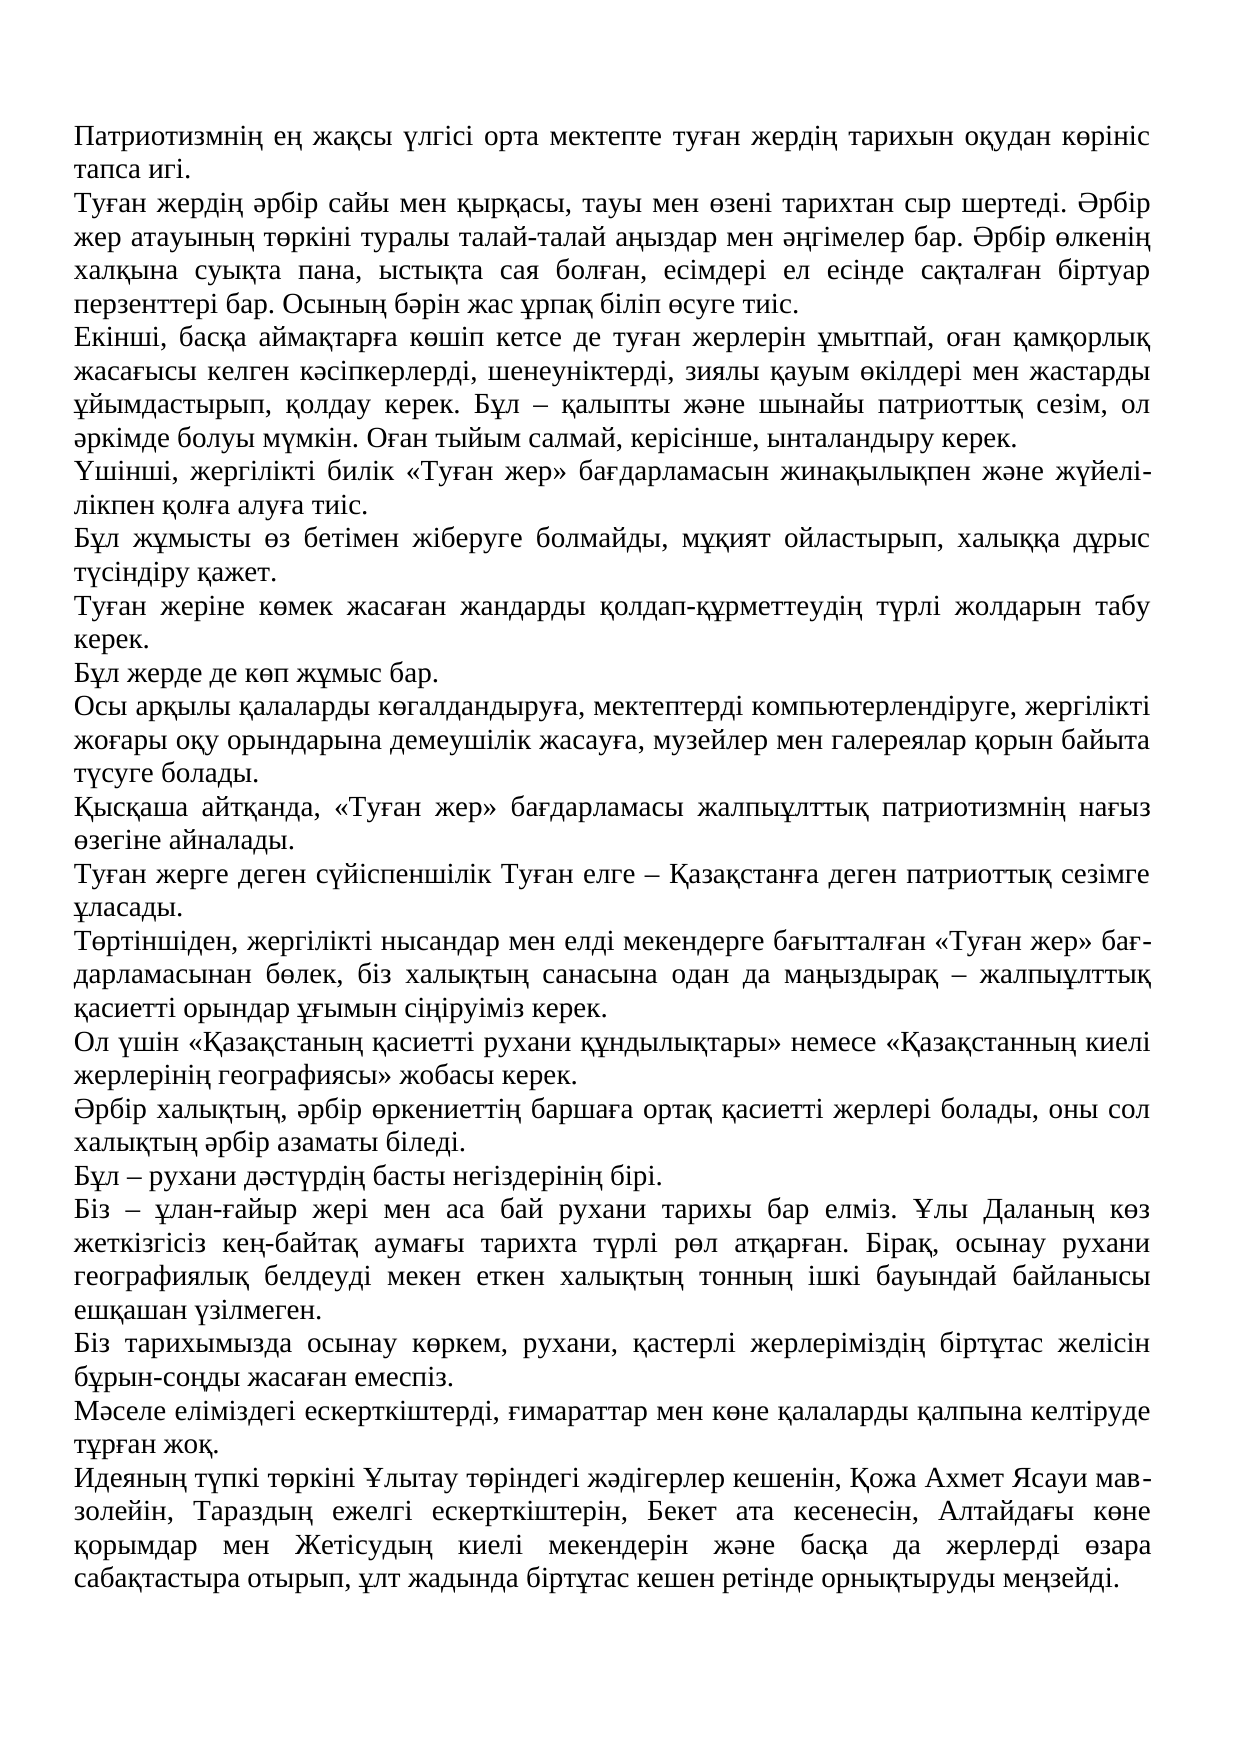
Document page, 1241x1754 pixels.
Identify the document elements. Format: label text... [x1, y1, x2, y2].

text Туған жеріне көмек жасаған жандарды қолдап-құрметтеудің түрлі жолдарын табу керек. [74, 588, 1152, 655]
text Туған жерге деген сүйіспеншілік Туған елге – Қазақстанға деген патриоттық сезімге ұласады. [74, 856, 1152, 923]
text Осы арқылы қалаларды көгалдандыруға, мектептерді компьютерлендіруге, жергілікті жоғары оқу орындарына демеушілік жасауға, музейлер мен галереялар қорын байыта түсуге болады. [74, 688, 1152, 789]
text Қысқаша айтқанда, «Туған жер» бағдарламасы жалпыұлттық патриотизмнің нағыз өзегіне айналады. [74, 789, 1152, 856]
text Біз тарихымызда осынау көркем, рухани, қастерлі жерлеріміздің біртұтас желісін бұрын-соңды жасаған емеспіз. [74, 1326, 1152, 1393]
text Біз – ұлан-ғайыр жері мен аса бай рухани тарихы бар елміз. Ұлы Даланың көз жеткізгісіз кең-байтақ аумағы тарихта түрлі рөл атқарған. Бірақ, осынау рухани географиялық белдеуді мекен еткен халықтың тонның ішкі бауындай байланысы ешқашан үзілмеген. [74, 1191, 1152, 1326]
text Мәселе еліміздегі ескерткіштерді, ғимараттар мен көне қалаларды қалпына келтіруде тұрған жоқ. [74, 1393, 1152, 1460]
text Екінші, басқа аймақтарға көшіп кетсе де туған жерлерін ұмытпай, оған қамқорлық жасағысы келген кәсіпкерлерді, шенеуніктерді, зиялы қауым өкілдері мен жастарды ұйымдастырып, қолдау керек. Бұл – қалыпты және шынайы патриоттық сезім, ол әркімде болуы мүмкін. Оған тыйым салмай, керісінше, ынталандыру керек. [74, 319, 1152, 453]
text Әрбір халықтың, әрбір өркениеттің баршаға ортақ қасиетті жерлері болады, оны сол халықтың әрбір азаматы біледі. [74, 1091, 1152, 1158]
text Бұл жерде де көп жұмыс бар. [74, 655, 1152, 688]
text Патриотизмнің ең жақсы үлгісі орта мектепте туған жердің тарихын оқудан көрініс тапса игі. [74, 118, 1152, 185]
text Туған жердің әрбір сайы мен қырқасы, тауы мен өзені тарихтан сыр шертеді. Әрбір жер атауының төркіні туралы талай-талай аңыздар мен әңгімелер бар. Әрбір өлкенің халқына суықта пана, ыстықта сая болған, есімдері ел есінде сақталған біртуар перзенттері бар. Осының бәрін жас ұрпақ біліп өсуге тиіс. [74, 185, 1152, 319]
text Бұл – рухани дәстүрдің басты негіздерінің бірі. [74, 1158, 1152, 1191]
text Идеяның түпкі төркіні Ұлытау төріндегі жәдігерлер кешенін, Қожа Ахмет Ясауи мавзолейін, Тараздың ежелгі ескерткіштерін, Бекет ата кесенесін, Алтайдағы көне қорымдар мен Жетісудың киелі мекендерін және басқа да жерлерді өзара сабақтастыра отырып, ұлт жадында біртұтас кешен ретінде орнықтыруды меңзейді. [74, 1460, 1152, 1594]
text Төртіншіден, жергілікті нысандар мен елді мекендерге бағытталған «Туған жер» бағдарламасынан бөлек, біз халықтың санасына одан да маңыздырақ – жалпыұлттық қасиетті орындар ұғымын сіңіруіміз керек. [74, 923, 1152, 1024]
text Бұл жұмысты өз бетімен жіберуге болмайды, мұқият ойластырып, халыққа дұрыс түсіндіру қажет. [74, 521, 1152, 588]
text Үшінші, жергілікті билік «Туған жер» бағдарламасын жинақылықпен және жүйелілікпен қолға алуға тиіс. [74, 453, 1152, 521]
text Ол үшін «Қазақстаның қасиетті рухани құндылықтары» немесе «Қазақстанның киелі жерлерінің географиясы» жобасы керек. [74, 1024, 1152, 1091]
